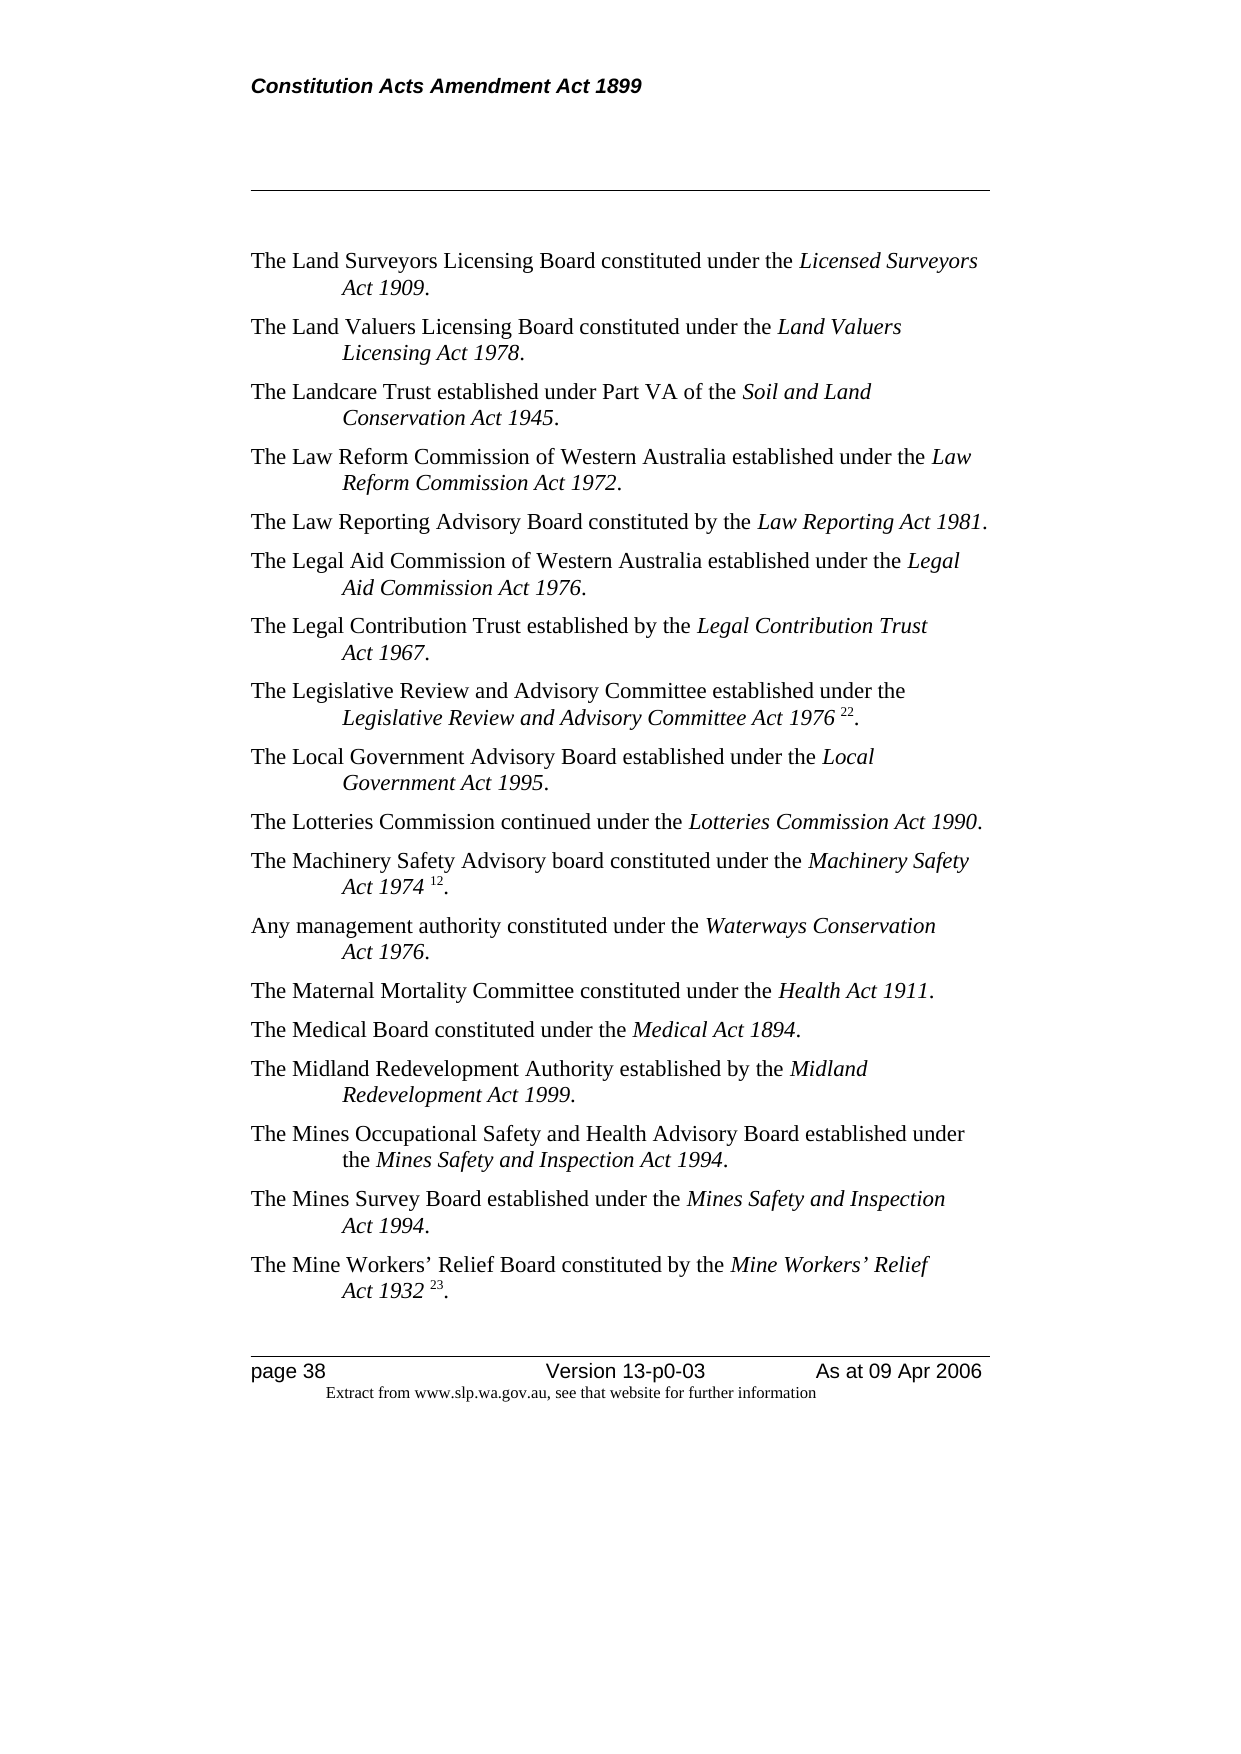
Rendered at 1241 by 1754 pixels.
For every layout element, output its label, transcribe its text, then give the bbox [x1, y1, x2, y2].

text The Legislative Review and Advisory Committee established under the Legislative Review and Advisory Committee Act 1976 22. [251, 678, 990, 730]
text The Land Valuers Licensing Board constituted under the Land Valuers Licensing Act 1978. [251, 313, 990, 365]
text The Lotteries Commission continued under the Lotteries Commission Act 1990. [251, 808, 990, 834]
text The Land Surveyors Licensing Board constituted under the Licensed Surveyors Act 1909. [251, 247, 990, 300]
text Any management authority constituted under the Waterways Conservation Act 1976. [251, 912, 990, 965]
text The Law Reform Commission of Western Australia established under the Law Reform Commission Act 1972. [251, 443, 990, 496]
text The Mines Occupational Safety and Health Advisory Board established under the Mines Safety and Inspection Act 1994. [251, 1120, 990, 1173]
text The Medical Board constituted under the Medical Act 1894. [251, 1016, 990, 1042]
text The Maternal Mortality Committee constituted under the Health Act 1911. [251, 977, 990, 1004]
text The Law Reporting Advisory Board constituted by the Law Reporting Act 1981. [251, 508, 990, 535]
text The Midland Redevelopment Authority established by the Midland Redevelopment Act 1999. [251, 1055, 990, 1108]
text The Legal Contribution Trust established by the Legal Contribution Trust Act 1967. [251, 612, 990, 665]
text The Machinery Safety Advisory board constituted under the Machinery Safety Act 1974 12. [251, 847, 990, 899]
text The Mines Survey Board established under the Mines Safety and Inspection Act 1994. [251, 1185, 990, 1238]
text The Mine Workers’ Relief Board constituted by the Mine Workers’ Relief Act 1932 23. [251, 1251, 990, 1303]
text The Landcare Trust established under Part VA of the Soil and Land Conservation Act 1945. [251, 378, 990, 431]
text The Legal Aid Commission of Western Australia established under the Legal Aid Commission Act 1976. [251, 547, 990, 600]
text The Local Government Advisory Board established under the Local Government Act 1995. [251, 743, 990, 796]
